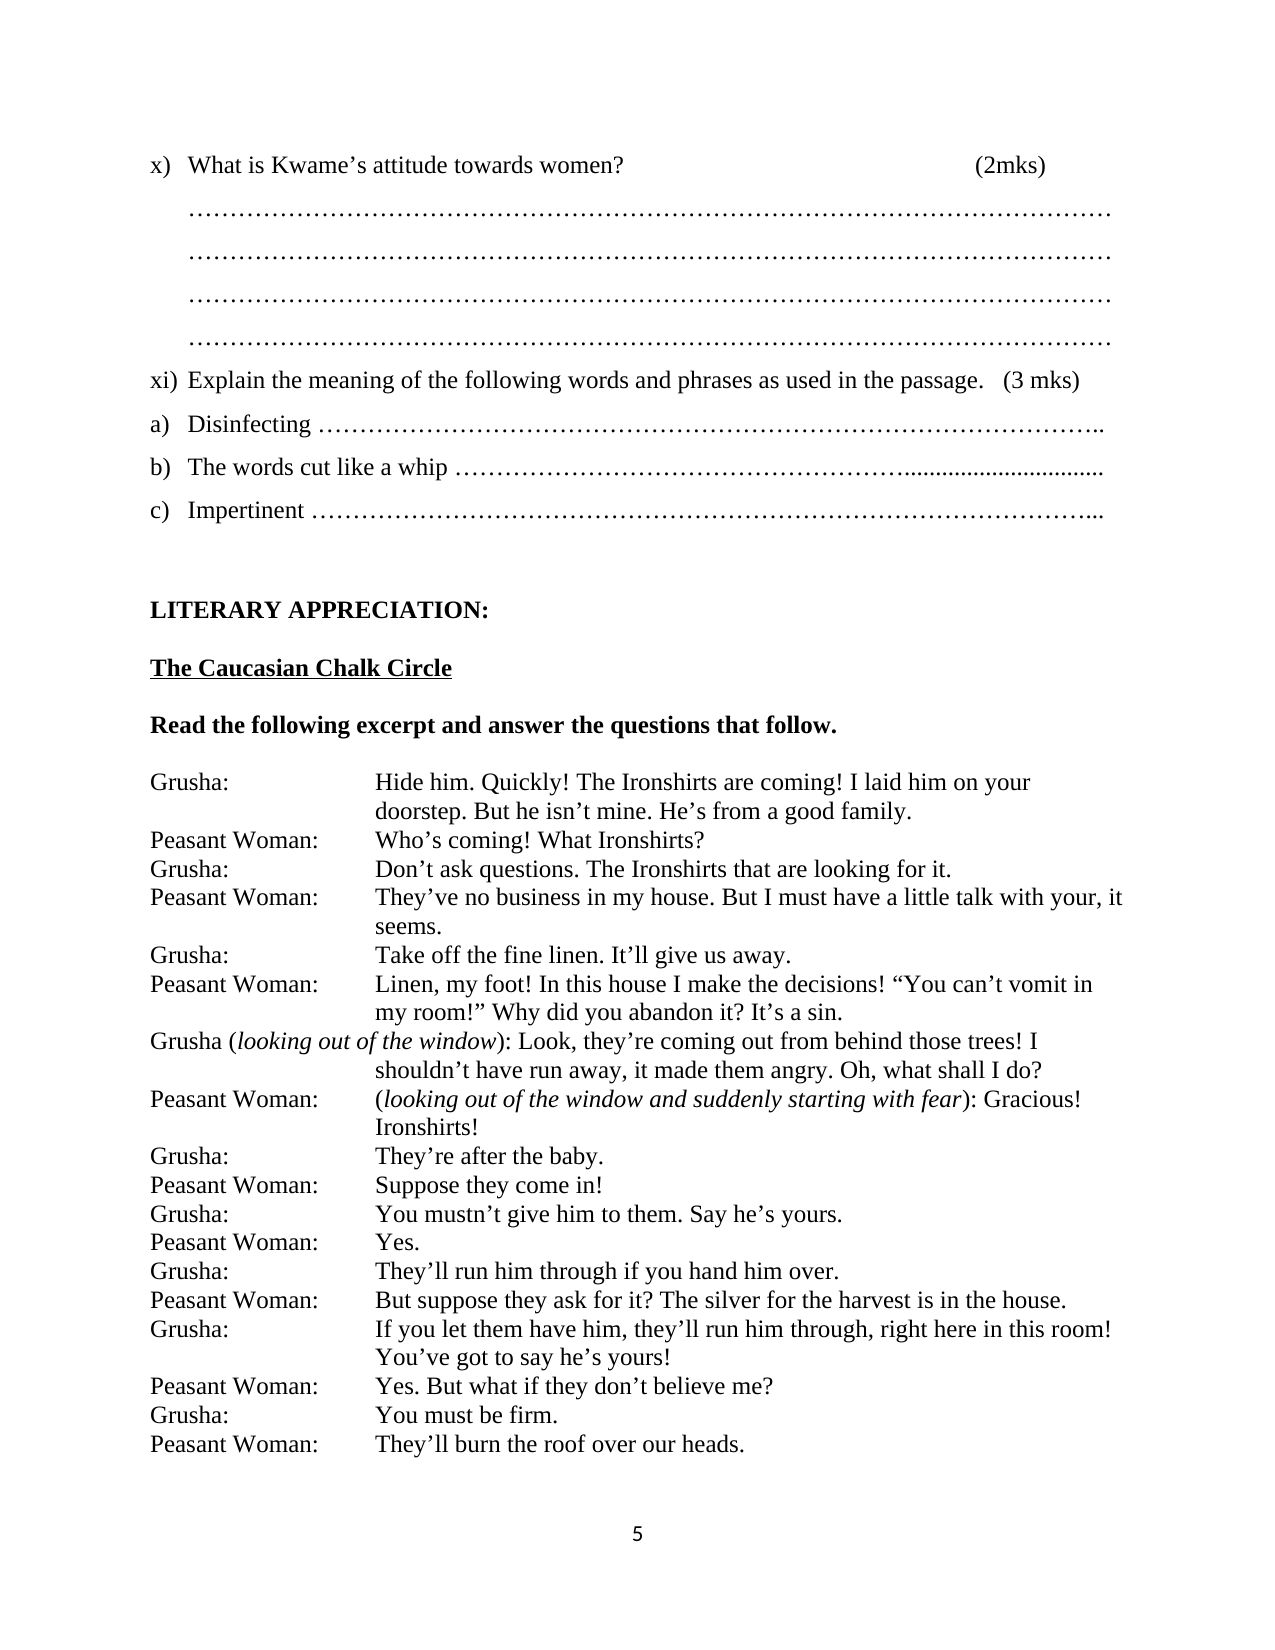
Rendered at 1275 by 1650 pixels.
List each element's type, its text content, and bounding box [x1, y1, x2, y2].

text The Caucasian Chalk Circle [150, 653, 1125, 682]
text Grusha: You mustn’t give him to them. Say he’s yours. [150, 1199, 1125, 1227]
text Grusha: Don’t ask questions. The Ironshirts that are looking for it. [150, 854, 1125, 882]
text Ironshirts! [300, 1112, 1125, 1141]
text Grusha: Hide him. Quickly! The Ironshirts are coming! I laid him on your [150, 767, 1125, 796]
text Grusha (looking out of the window): Look, they’re coming out from behind those trees! I [150, 1026, 1125, 1055]
text Peasant Woman: But suppose they ask for it? The silver for the harvest is in the house. [150, 1285, 1125, 1314]
list Impertinent …………………………………………………………………………………... [150, 495, 1125, 524]
text Grusha: You must be firm. [150, 1400, 1125, 1429]
text Read the following excerpt and answer the questions that follow. [150, 711, 1125, 739]
text Grusha: They’ll run him through if you hand him over. [150, 1256, 1125, 1285]
text shouldn’t have run away, it made them angry. Oh, what shall I do? [300, 1055, 1125, 1084]
text You’ve got to say he’s yours! [300, 1342, 1125, 1371]
text Grusha: Take off the fine linen. It’ll give us away. [150, 940, 1125, 969]
text Peasant Woman: Suppose they come in! [150, 1170, 1125, 1199]
list Explain the meaning of the following words and phrases as used in the passage. (3 mks) [150, 366, 1125, 394]
text Grusha: If you let them have him, they’ll run him through, right here in this room! [150, 1314, 1125, 1342]
text Grusha: They’re after the baby. [150, 1141, 1125, 1170]
text my room!” Why did you abandon it? It’s a sin. [300, 997, 1125, 1026]
text seems. [300, 911, 1125, 940]
text Peasant Woman: They’ve no business in my house. But I must have a little talk with your, it [150, 882, 1125, 911]
text Peasant Woman: Who’s coming! What Ironshirts? [150, 825, 1125, 854]
list The words cut like a whip ………………………………………………................................ [150, 452, 1125, 481]
text Peasant Woman: (looking out of the window and suddenly starting with fear): Gracious! [150, 1084, 1125, 1112]
text Peasant Woman: Yes. But what if they don’t believe me? [150, 1371, 1125, 1400]
text Peasant Woman: They’ll burn the roof over our heads. [150, 1429, 1125, 1457]
text LITERARY APPRECIATION: [150, 596, 1125, 624]
list Disinfecting ………………………………………………………………………………….. [150, 409, 1125, 437]
text Peasant Woman: Linen, my foot! In this house I make the decisions! “You can’t vomit in [150, 969, 1125, 997]
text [187, 193, 1125, 351]
list What is Kwame’s attitude towards women? (2mks) [150, 150, 1125, 179]
text Peasant Woman: Yes. [150, 1227, 1125, 1256]
text doorstep. But he isn’t mine. He’s from a good family. [300, 796, 1125, 825]
